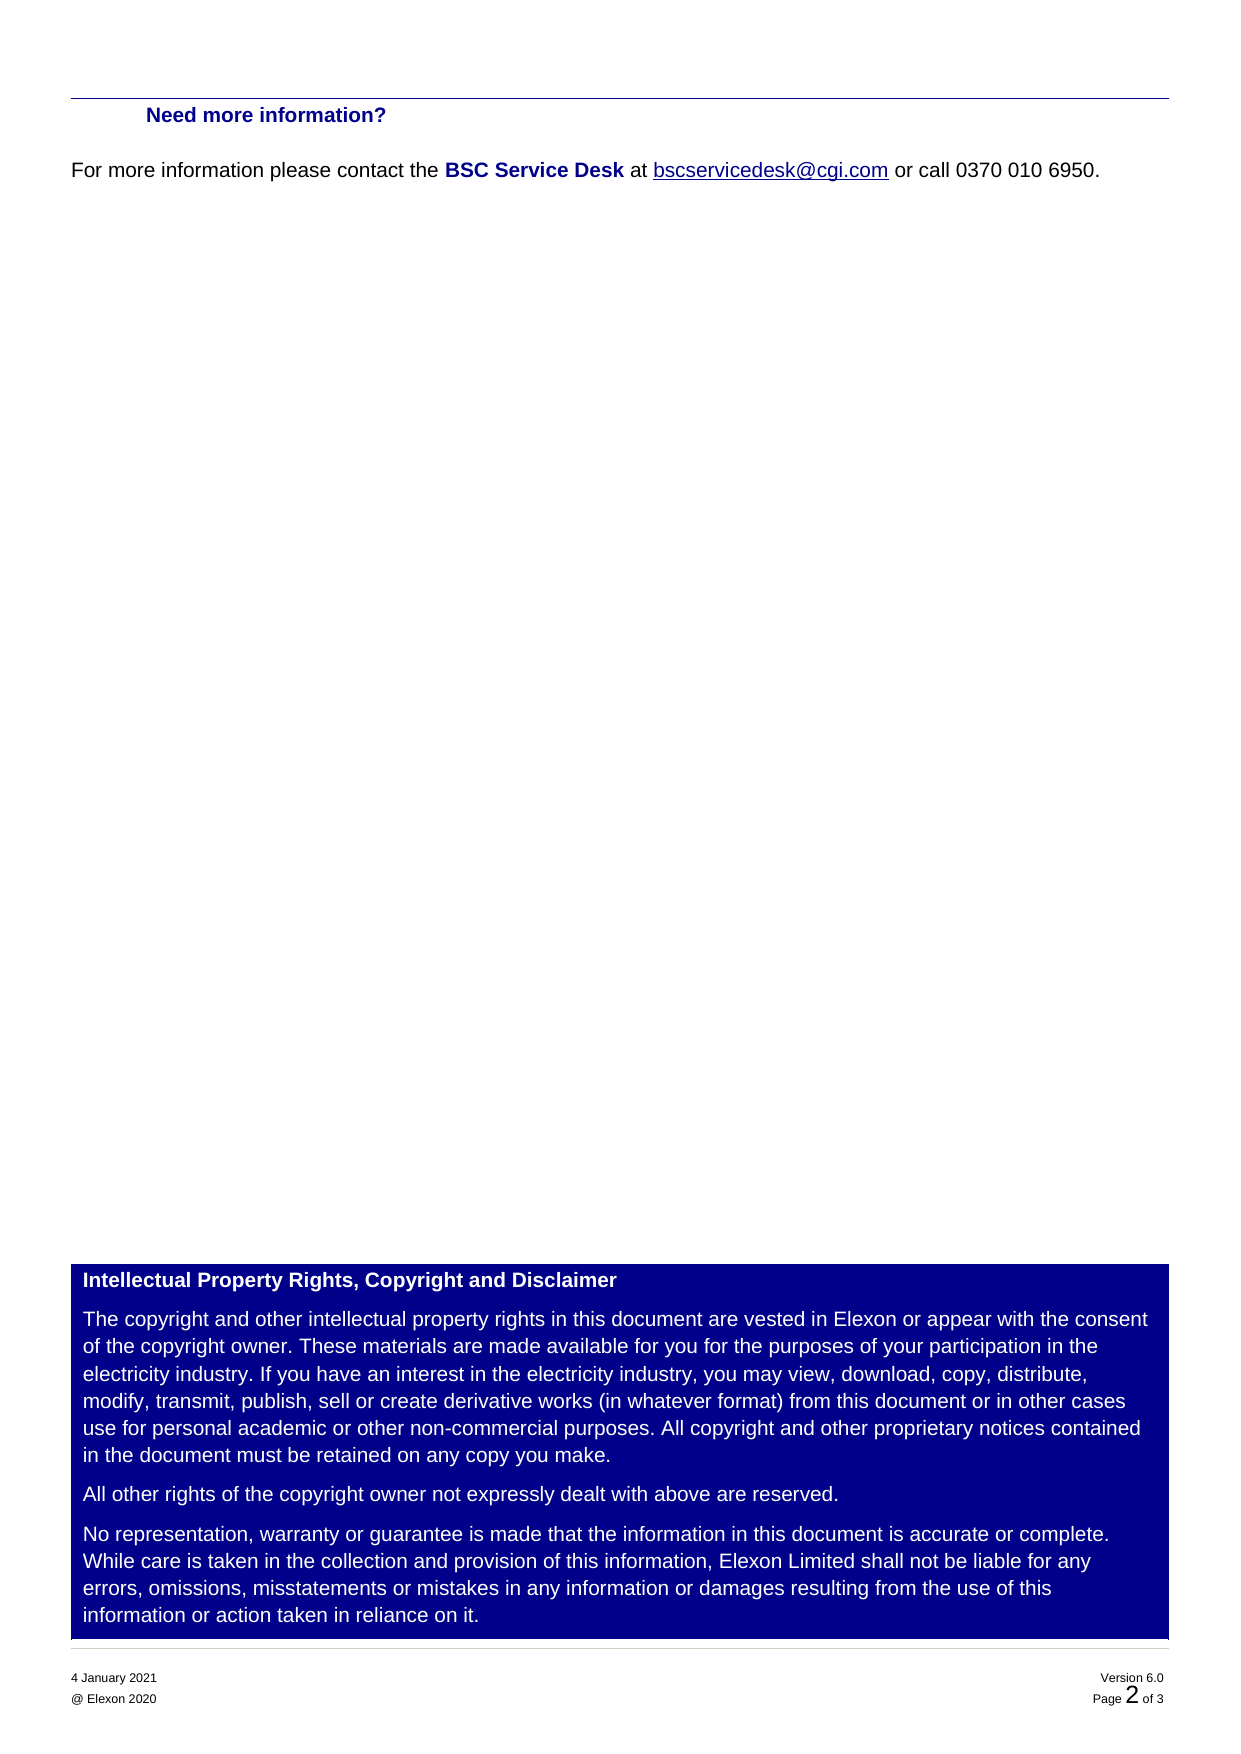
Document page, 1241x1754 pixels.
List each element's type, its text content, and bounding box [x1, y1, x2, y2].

text For more information please contact the BSC Service Desk at bscservicedesk@cgi.com or call 0370 010 6950. [71, 155, 1169, 182]
table_header Intellectual Property Rights, Copyright and Disclaimer The copyright and other intellectual property rights in this document are vested in Elexon or appear with the consent of the copyright owner. These materials are made available for you for the purposes of your participation in the electricity industry. If you have an interest in the electricity industry, you may view, download, copy, distribute, modify, transmit, publish, sell or create derivative works (in whatever format) from this document or in other cases use for personal academic or other non-commercial purposes. All copyright and other proprietary notices contained in the document must be retained on any copy you make. All other rights of the copyright owner not expressly dealt with above are reserved. No representation, warranty or guarantee is made that the information in this document is accurate or complete. While care is taken in the collection and provision of this information, Elexon Limited shall not be liable for any errors, omissions, misstatements or mistakes in any information or damages resulting from the use of this information or action taken in reliance on it. [72, 1265, 1168, 1639]
subtitle Need more information? [71, 99, 1169, 128]
